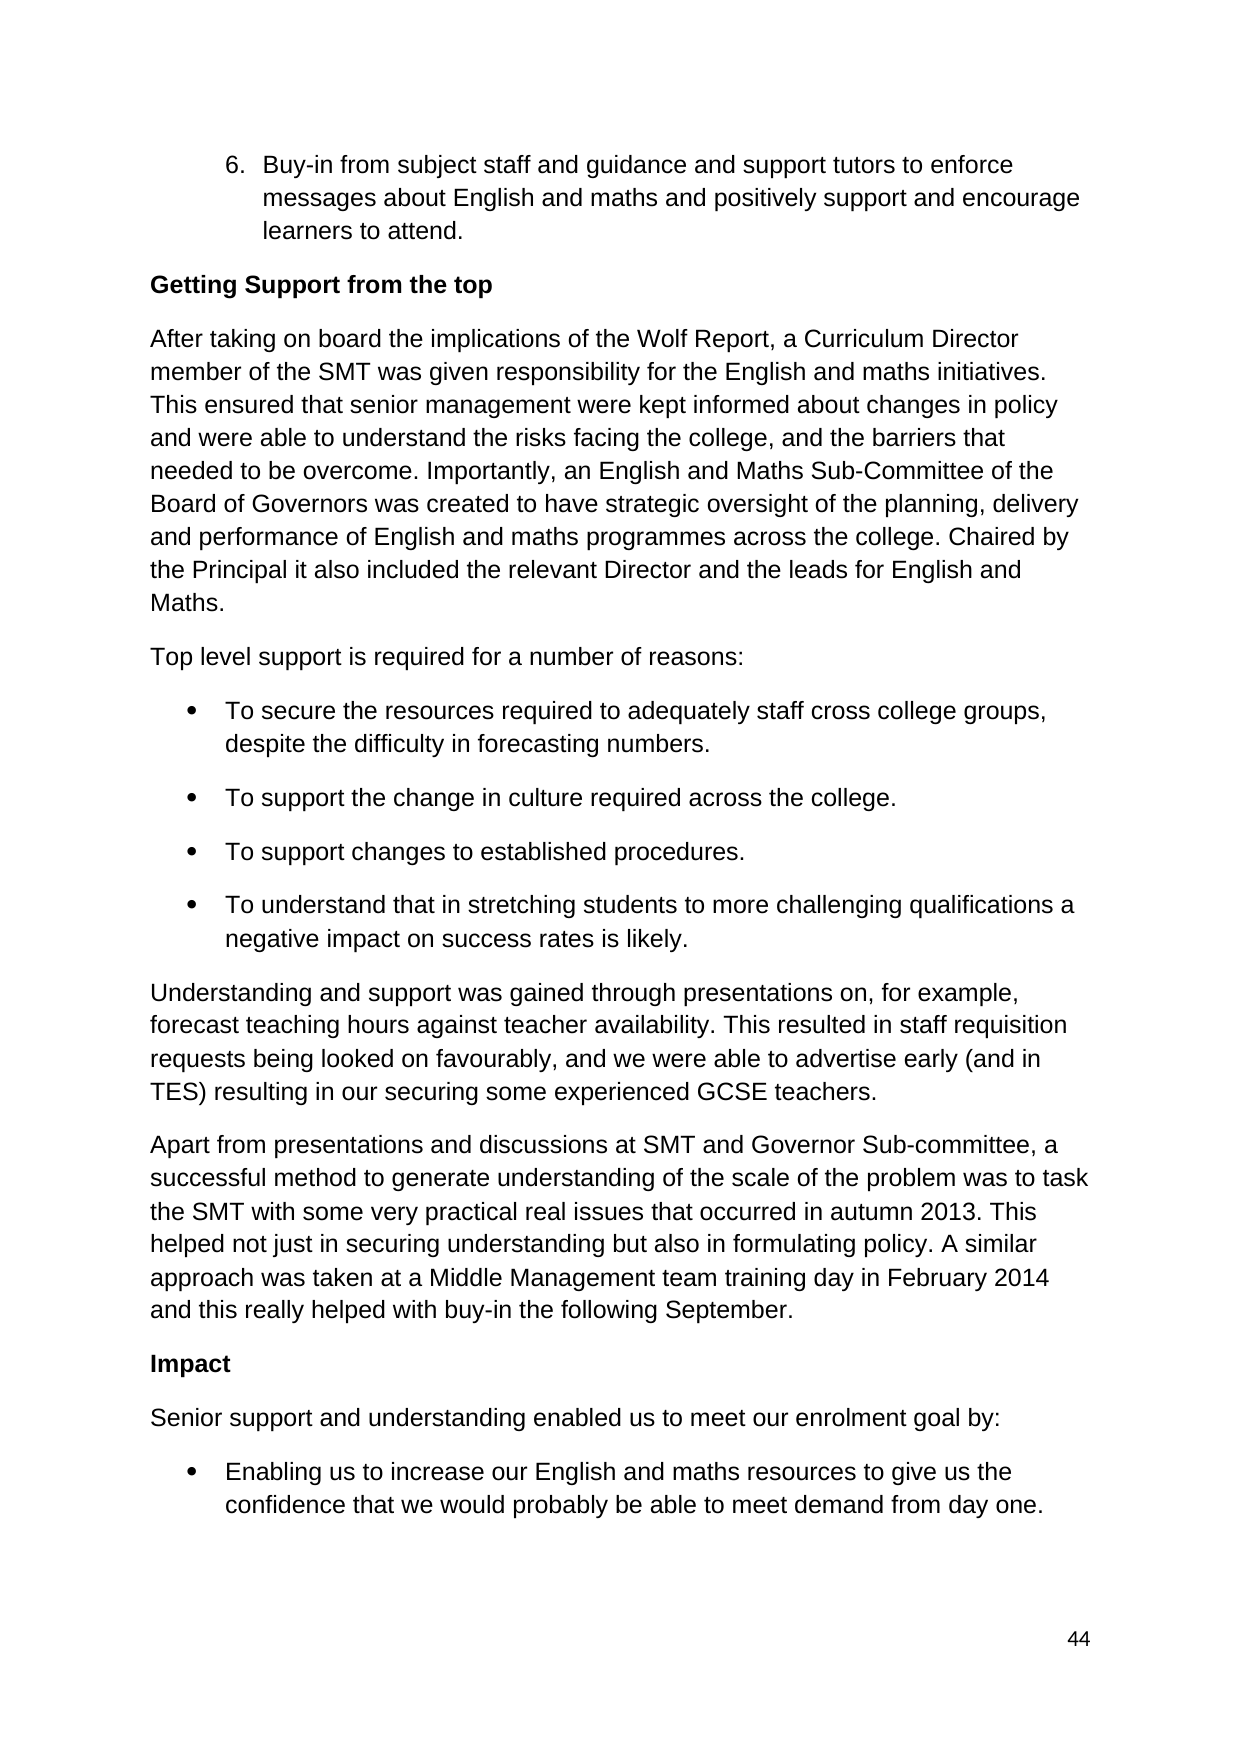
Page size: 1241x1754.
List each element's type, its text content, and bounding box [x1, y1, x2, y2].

text Impact [150, 1349, 1090, 1378]
text Senior support and understanding enabled us to meet our enrolment goal by: [150, 1403, 1090, 1432]
text Top level support is required for a number of reasons: [150, 642, 1090, 671]
list To understand that in stretching students to more challenging qualifications a negative impact on success rates is likely. [187, 891, 1090, 952]
text After taking on board the implications of the Wolf Report, a Curriculum Director member of the SMT was given responsibility for the English and maths initiatives. This ensured that senior management were kept informed about changes in policy and were able to understand the risks facing the college, and the barriers that needed to be overcome. Importantly, an English and Maths Sub-Committee of the Board of Governors was created to have strategic oversight of the planning, delivery and performance of English and maths programmes across the college. Chaired by the Principal it also included the relevant Director and the leads for English and Maths. [150, 324, 1090, 617]
list To support the change in culture required across the college. [187, 783, 1090, 811]
list To support changes to established procedures. [187, 837, 1090, 865]
text Getting Support from the top [150, 270, 1090, 299]
list Enabling us to increase our English and maths resources to give us the confidence that we would probably be able to meet demand from day one. [187, 1457, 1090, 1519]
text Understanding and support was gained through presentations on, for example, forecast teaching hours against teacher availability. This resulted in staff requisition requests being looked on favourably, and we were able to advertise early (and in TES) resulting in our securing some experienced GCSE teachers. [150, 977, 1090, 1105]
list To secure the resources required to adequately staff cross college groups, despite the difficulty in forecasting numbers. [187, 696, 1090, 757]
text Apart from presentations and discussions at SMT and Governor Sub-committee, a successful method to generate understanding of the scale of the problem was to task the SMT with some very practical real issues that occurred in autumn 2013. This helped not just in securing understanding but also in formulating policy. A similar approach was taken at a Middle Management team training day in February 2014 and this really helped with buy-in the following September. [150, 1130, 1090, 1324]
list Buy-in from subject staff and guidance and support tutors to enforce messages about English and maths and positively support and encourage learners to attend. [225, 150, 1090, 245]
